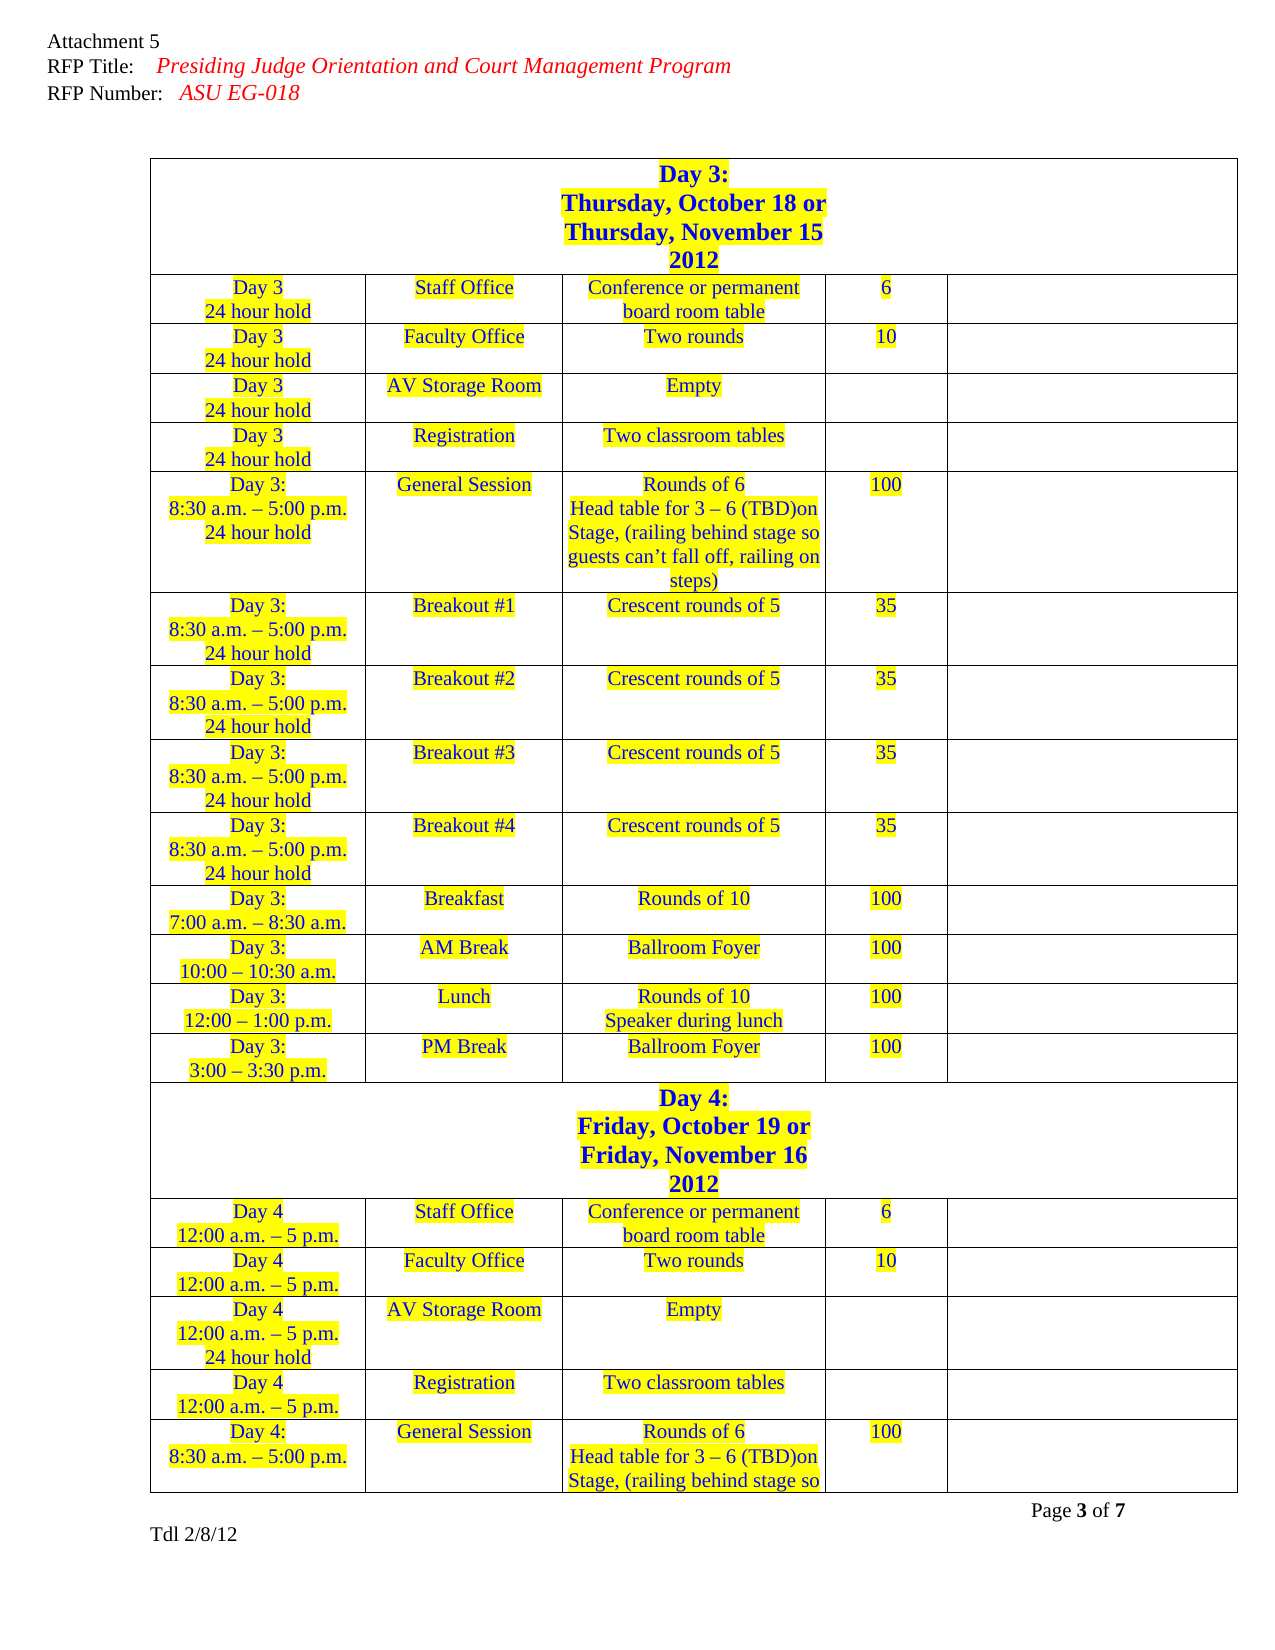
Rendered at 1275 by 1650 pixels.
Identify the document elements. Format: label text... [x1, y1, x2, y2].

table_cell [948, 1248, 1237, 1296]
table_cell Day 3: 3:00 – 3:30 p.m. [286, 1034, 365, 1082]
table_cell [948, 984, 1237, 1032]
table_cell [948, 1420, 1237, 1492]
table_cell Crescent rounds of 5 [563, 593, 825, 665]
table_cell Day 4 12:00 a.m. – 5 p.m. 24 hour hold [283, 1297, 365, 1369]
table_cell Breakout #1 [366, 593, 562, 665]
table_cell 35 [826, 666, 947, 738]
table_cell Day 3 24 hour hold [283, 275, 365, 323]
table_cell Day 3: Thursday, October 18 or Thursday, November 15 2012 [719, 159, 1237, 274]
table_cell Ballroom Foyer [563, 935, 825, 983]
table_cell Crescent rounds of 5 [563, 666, 825, 738]
table_cell Day 3: 8:30 a.m. – 5:00 p.m. 24 hour hold [151, 666, 365, 738]
table_cell Day 3: 8:30 a.m. – 5:00 p.m. 24 hour hold [151, 472, 365, 592]
table_cell AV Storage Room [366, 1297, 562, 1369]
table_cell 35 [826, 593, 947, 665]
table_cell Day 4 12:00 a.m. – 5 p.m. [151, 1370, 233, 1418]
table_cell Day 3: 8:30 a.m. – 5:00 p.m. 24 hour hold [151, 813, 230, 885]
table_cell Day 4 12:00 a.m. – 5 p.m. 24 hour hold [151, 1297, 233, 1369]
table_cell Conference or permanent board room table [563, 275, 623, 323]
table_cell [948, 472, 1237, 592]
table_cell [948, 1370, 1237, 1418]
table_cell Two rounds [563, 324, 825, 372]
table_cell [151, 1420, 365, 1492]
table_cell [948, 423, 1237, 471]
table_cell Day 3: 8:30 a.m. – 5:00 p.m. 24 hour hold [151, 593, 230, 665]
table_cell 10 [826, 324, 947, 372]
table_cell Registration [366, 423, 562, 471]
table_cell Day 3: 10:00 – 10:30 a.m. [286, 935, 365, 983]
table_cell [948, 1297, 1237, 1369]
table_cell [948, 593, 1237, 665]
table_cell Rounds of 6 Head table for 3 – 6 (TBD)on Stage, (railing behind stage so guests can’t fall off, railing on steps) [563, 472, 670, 592]
table_cell Day 3: 8:30 a.m. – 5:00 p.m. 24 hour hold [286, 813, 365, 885]
table_cell 100 [826, 1034, 947, 1082]
table_cell AM Break [366, 935, 562, 983]
table_cell 100 [826, 886, 947, 934]
table_cell Day 3 24 hour hold [283, 324, 365, 372]
table_cell [948, 324, 1237, 372]
table_cell Day 3 24 hour hold [151, 423, 233, 471]
table_cell Day 3: 12:00 – 1:00 p.m. [151, 984, 365, 1032]
table_cell [826, 1297, 947, 1369]
table_cell Two rounds [563, 1248, 825, 1296]
table_cell Crescent rounds of 5 [563, 813, 825, 885]
table_cell Day 3 24 hour hold [151, 374, 365, 422]
table_cell Faculty Office [366, 324, 562, 372]
table_cell Day 4 12:00 a.m. – 5 p.m. [151, 1199, 233, 1247]
table_cell [948, 374, 1237, 422]
table_cell 100 [826, 1420, 947, 1492]
table_cell Day 3: 3:00 – 3:30 p.m. [151, 1034, 230, 1082]
table_cell Two classroom tables [563, 423, 825, 471]
table_cell [948, 935, 1237, 983]
table_cell Day 4 12:00 a.m. – 5 p.m. [283, 1248, 365, 1296]
table_cell Day 3: 7:00 a.m. – 8:30 a.m. [286, 886, 365, 934]
table_cell 100 [826, 935, 947, 983]
table_cell Ballroom Foyer [563, 1034, 825, 1082]
table_cell [948, 813, 1237, 885]
table_cell Day 3: 8:30 a.m. – 5:00 p.m. 24 hour hold [151, 740, 230, 812]
table_cell Breakout #3 [366, 740, 562, 812]
table_cell Day 3 24 hour hold [151, 275, 233, 323]
table_cell Staff Office [366, 275, 562, 323]
table_cell [826, 374, 947, 422]
table_cell 10 [826, 1248, 947, 1296]
table_cell 35 [826, 813, 947, 885]
table_cell 6 [826, 275, 947, 323]
table_cell Crescent rounds of 5 [563, 740, 825, 812]
table_cell [948, 1034, 1237, 1082]
table_cell Empty [563, 1297, 825, 1369]
table_cell Day 3: 8:30 a.m. – 5:00 p.m. 24 hour hold [286, 740, 365, 812]
table_cell Breakout #4 [366, 813, 562, 885]
table_cell Breakout #2 [366, 666, 562, 738]
table_cell [826, 1370, 947, 1418]
table_cell Day 3: 7:00 a.m. – 8:30 a.m. [151, 886, 230, 934]
table_cell Staff Office [366, 1199, 562, 1247]
table_cell Registration [366, 1370, 562, 1418]
table_cell Two classroom tables [563, 1370, 825, 1418]
table_cell [826, 423, 947, 471]
table_cell 6 [826, 1199, 947, 1247]
table_cell [948, 666, 1237, 738]
table_cell Conference or permanent board room table [765, 1199, 825, 1247]
table_cell General Session [366, 472, 562, 592]
table_cell Faculty Office [366, 1248, 562, 1296]
table_cell PM Break [366, 1034, 562, 1082]
table_cell Day 4: Friday, October 19 or Friday, November 16 2012 [719, 1083, 1237, 1198]
table_cell 35 [826, 740, 947, 812]
table_cell Rounds of 6 Head table for 3 – 6 (TBD)on Stage, (railing behind stage so guests can’t fall off, railing on steps) [718, 472, 825, 592]
table_cell Day 3 24 hour hold [283, 423, 365, 471]
table_cell Conference or permanent board room table [563, 1199, 623, 1247]
table_cell Day 3: 8:30 a.m. – 5:00 p.m. 24 hour hold [286, 593, 365, 665]
table_cell Day 4 12:00 a.m. – 5 p.m. [151, 1248, 233, 1296]
table_cell [948, 740, 1237, 812]
table_cell General Session [366, 1420, 562, 1492]
table_cell Day 4 12:00 a.m. – 5 p.m. [283, 1199, 365, 1247]
table_cell [948, 275, 1237, 323]
table_cell Empty [563, 374, 825, 422]
table_cell 100 [826, 984, 947, 1032]
table_cell Conference or permanent board room table [765, 275, 825, 323]
table_cell Lunch [366, 984, 562, 1032]
table_cell 100 [826, 472, 947, 592]
table_cell Rounds of 10 Speaker during lunch [563, 984, 825, 1032]
table_cell Rounds of 6 Head table for 3 – 6 (TBD)on Stage, (railing behind stage so guests can’t fall off, railing on steps) [563, 1420, 825, 1492]
table_cell Day 4: Friday, October 19 or Friday, November 16 2012 [151, 1083, 669, 1198]
table_cell Day 3: Thursday, October 18 or Thursday, November 15 2012 [151, 159, 669, 274]
table_cell Day 4 12:00 a.m. – 5 p.m. [283, 1370, 365, 1418]
table_cell Day 3: 10:00 – 10:30 a.m. [151, 935, 230, 983]
table_cell [948, 886, 1237, 934]
table_cell [948, 1199, 1237, 1247]
table_cell Rounds of 10 [563, 886, 825, 934]
table_cell AV Storage Room [366, 374, 562, 422]
table_cell Day 3 24 hour hold [151, 324, 233, 372]
table_cell Breakfast [366, 886, 562, 934]
